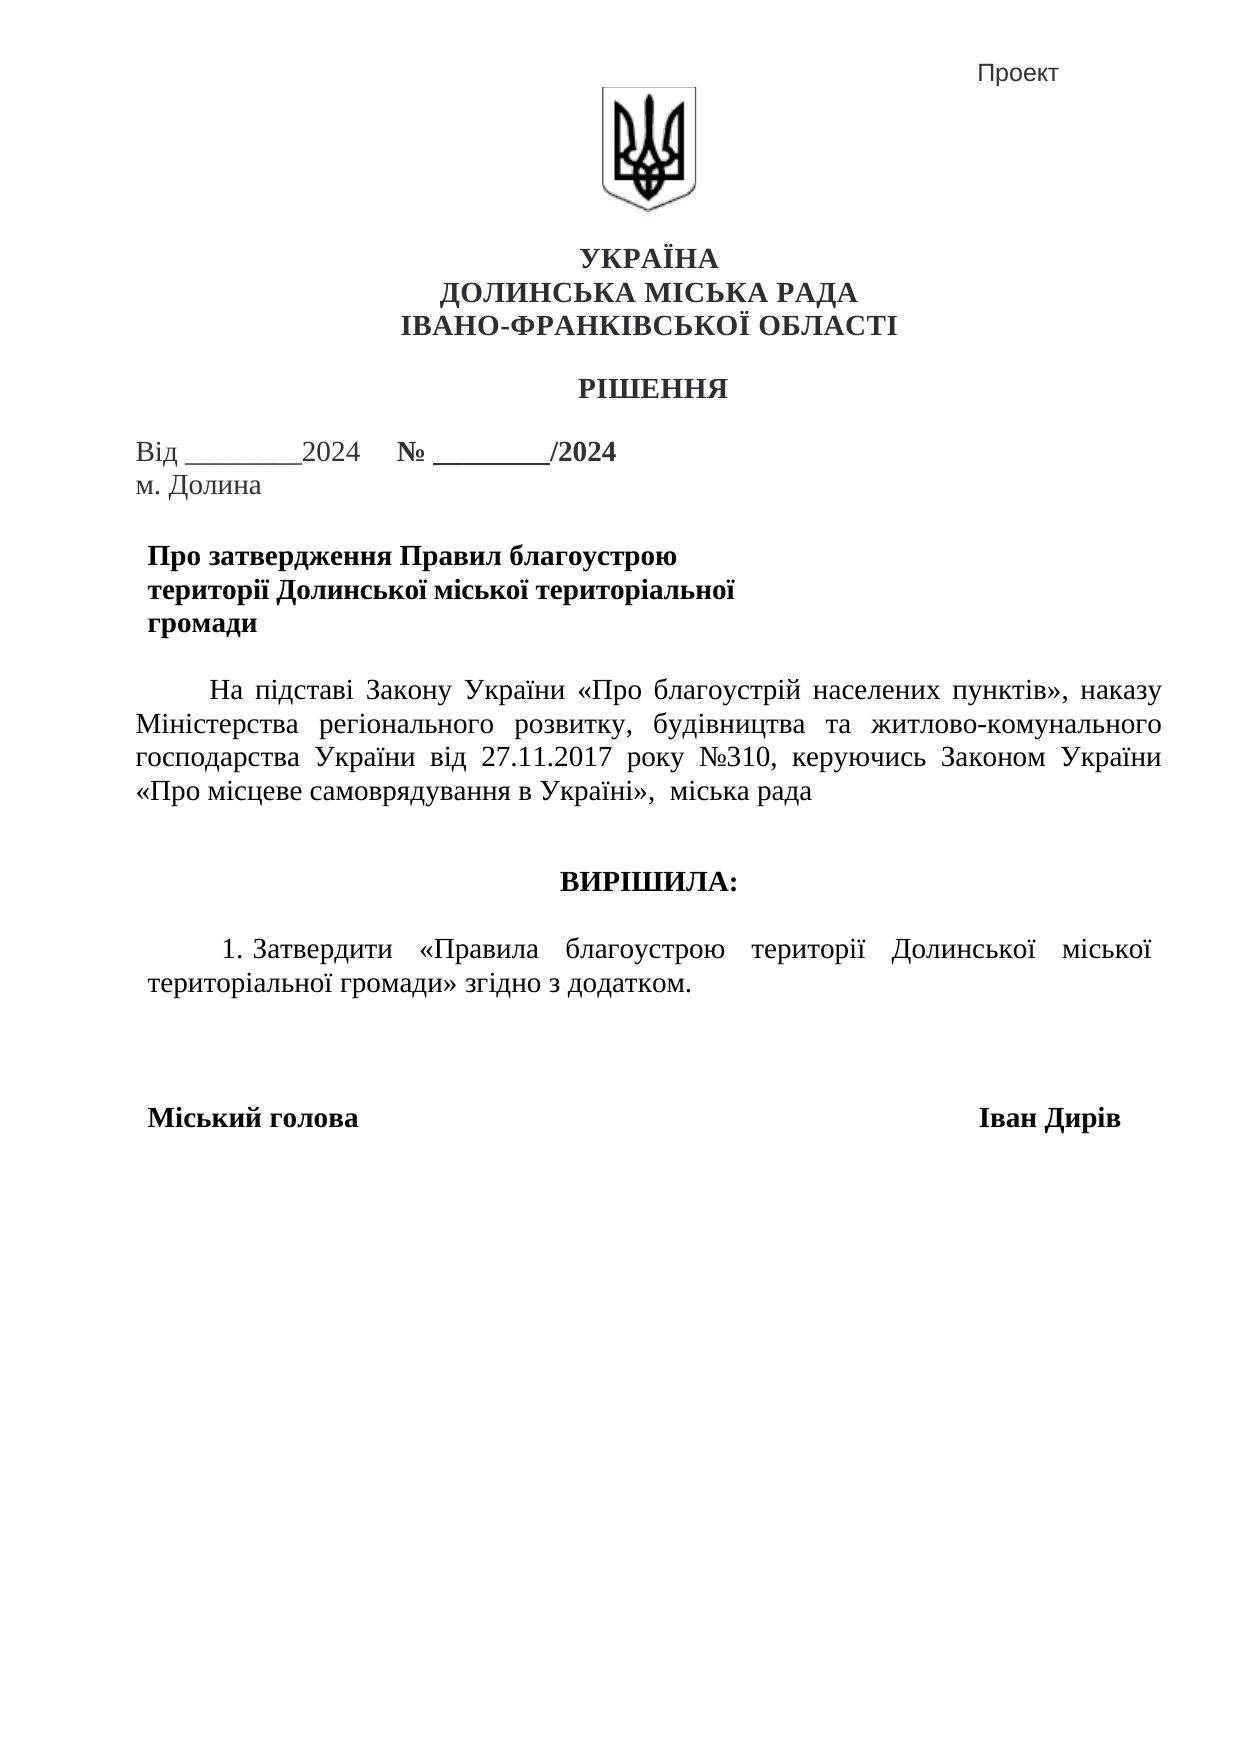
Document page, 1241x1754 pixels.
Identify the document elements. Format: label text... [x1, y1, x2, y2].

picture [602, 87, 697, 212]
text На підставі Закону України «Про благоустрій населених пунктів», наказу Міністерства регіонального розвитку, будівництва та житлово-комунального господарства України від 27.11.2017 року №310, керуючись Законом України «Про місцеве самоврядування в Україні», міська рада [135, 672, 1163, 807]
subtitle ВИРІШИЛА: [288, 864, 1011, 897]
list Затвердити «Правила благоустрою території Долинської міської територіальної громади» згідно з додатком. [147, 931, 1152, 998]
text РІШЕННЯ [504, 371, 1163, 404]
subtitle Про затвердження Правил благоустрою території Долинської міської територіальної громади [147, 538, 797, 639]
subtitle Міський голова Іван Дирів [147, 1100, 1163, 1134]
text Проект [799, 58, 1163, 87]
text УКРАЇНА ДОЛИНСЬКА МІСЬКА РАДА ІВАНО-ФРАНКІВСЬКОЇ ОБЛАСТІ [135, 241, 1163, 342]
text Від ________2024 № ________/2024 м. Долина [135, 434, 1163, 501]
